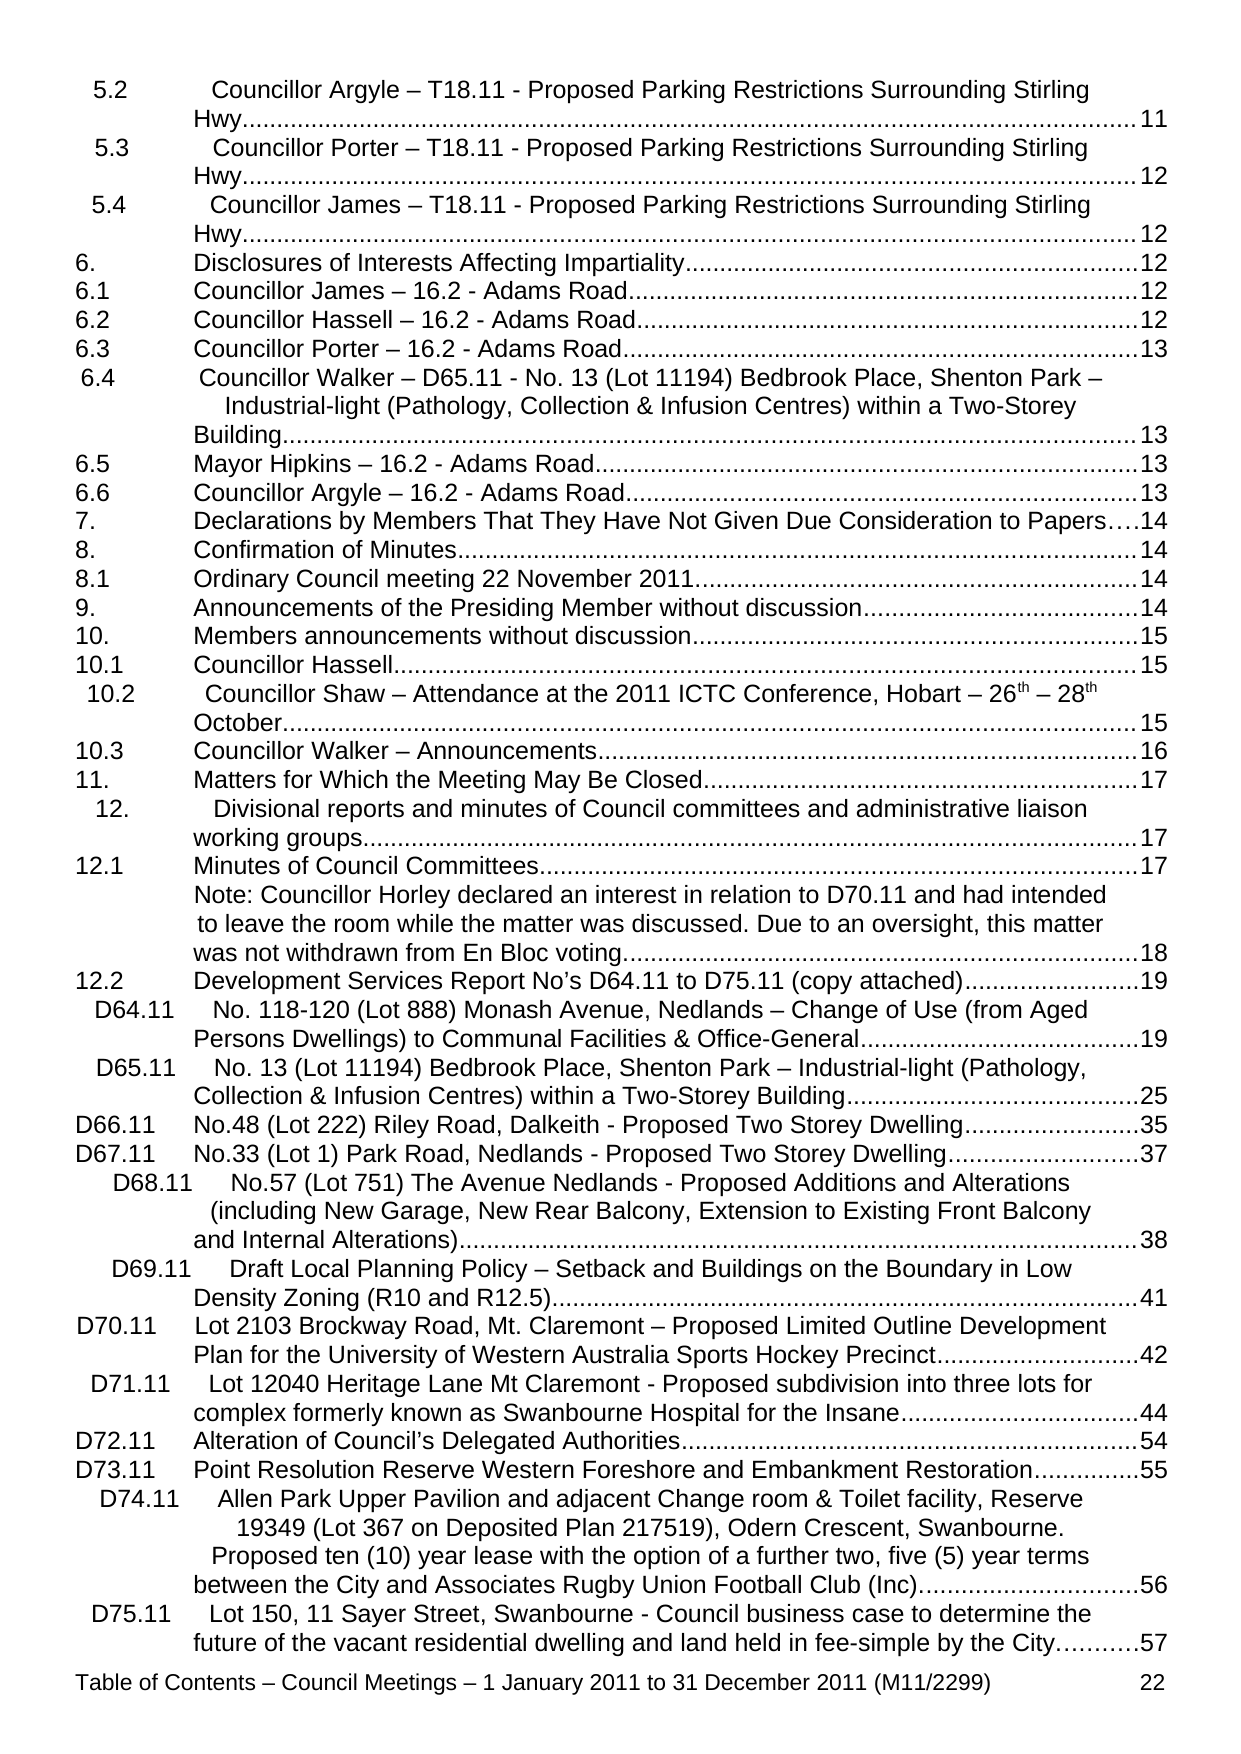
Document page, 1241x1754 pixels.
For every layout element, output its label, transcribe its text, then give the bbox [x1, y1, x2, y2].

text D72.11 Alteration of Council’s Delegated Authorities 54 [75, 1426, 1108, 1455]
text D66.11 No.48 (Lot 222) Riley Road, Dalkeith - Proposed Two Storey Dwelling 35 [75, 1110, 1108, 1139]
text D69.11 Draft Local Planning Policy – Setback and Buildings on the Boundary in Low Density Zoning (R10 and R12.5) 41 [75, 1254, 1108, 1311]
text D73.11 Point Resolution Reserve Western Foreshore and Embankment Restoration 55 [75, 1455, 1108, 1484]
text 11. Matters for Which the Meeting May Be Closed 17 [75, 765, 1108, 794]
text 6.6 Councillor Argyle – 16.2 - Adams Road 13 [75, 477, 1108, 506]
text 6.2 Councillor Hassell – 16.2 - Adams Road 12 [75, 305, 1108, 334]
text 6.3 Councillor Porter – 16.2 - Adams Road 13 [75, 334, 1108, 362]
text 6.4 Councillor Walker – D65.11 - No. 13 (Lot 11194) Bedbrook Place, Shenton Park – Industrial-light (Pathology, Collection & Infusion Centres) within a Two-Storey Building 13 [75, 362, 1108, 449]
text D70.11 Lot 2103 Brockway Road, Mt. Claremont – Proposed Limited Outline Development Plan for the University of Western Australia Sports Hockey Precinct 42 [75, 1311, 1108, 1369]
text 8. Confirmation of Minutes 14 [75, 535, 1108, 564]
text 12. Divisional reports and minutes of Council committees and administrative liaison working groups 17 [75, 794, 1108, 851]
text 6.5 Mayor Hipkins – 16.2 - Adams Road 13 [75, 449, 1108, 477]
text D75.11 Lot 150, 11 Sayer Street, Swanbourne - Council business case to determine the future of the vacant residential dwelling and land held in fee-simple by the City. 57 [75, 1599, 1108, 1656]
text 9. Announcements of the Presiding Member without discussion 14 [75, 592, 1108, 621]
text 5.3 Councillor Porter – T18.11 - Proposed Parking Restrictions Surrounding Stirling Hwy 12 [75, 132, 1108, 190]
text D71.11 Lot 12040 Heritage Lane Mt Claremont - Proposed subdivision into three lots for complex formerly known as Swanbourne Hospital for the Insane 44 [75, 1369, 1108, 1426]
text 6.1 Councillor James – 16.2 - Adams Road 12 [75, 276, 1108, 305]
text D64.11 No. 118-120 (Lot 888) Monash Avenue, Nedlands – Change of Use (from Aged Persons Dwellings) to Communal Facilities & Office-General 19 [75, 995, 1108, 1052]
text D65.11 No. 13 (Lot 11194) Bedbrook Place, Shenton Park – Industrial-light (Pathology, Collection & Infusion Centres) within a Two-Storey Building 25 [75, 1052, 1108, 1110]
text 10.2 Councillor Shaw – Attendance at the 2011 ICTC Conference, Hobart – 26th – 28th October. 15 [75, 679, 1108, 736]
text 7. Declarations by Members That They Have Not Given Due Consideration to Papers 14 [75, 506, 1108, 535]
text 5.4 Councillor James – T18.11 - Proposed Parking Restrictions Surrounding Stirling Hwy 12 [75, 190, 1108, 247]
text 10.1 Councillor Hassell 15 [75, 650, 1108, 679]
text 8.1 Ordinary Council meeting 22 November 2011. 14 [75, 564, 1108, 592]
text 12.1 Minutes of Council Committees 17 [75, 851, 1108, 880]
text D67.11 No.33 (Lot 1) Park Road, Nedlands - Proposed Two Storey Dwelling 37 [75, 1139, 1108, 1167]
text 10. Members announcements without discussion 15 [75, 621, 1108, 650]
text 12.2 Development Services Report No’s D64.11 to D75.11 (copy attached) 19 [75, 966, 1108, 995]
text D68.11 No.57 (Lot 751) The Avenue Nedlands - Proposed Additions and Alterations (including New Garage, New Rear Balcony, Extension to Existing Front Balcony and Internal Alterations) 38 [75, 1167, 1108, 1254]
text 6. Disclosures of Interests Affecting Impartiality 12 [75, 247, 1108, 276]
text Note: Councillor Horley declared an interest in relation to D70.11 and had intended to leave the room while the matter was discussed. Due to an oversight, this matter was not withdrawn from En Bloc voting. 18 [75, 880, 1108, 966]
text 10.3 Councillor Walker – Announcements 16 [75, 736, 1108, 765]
text 5.2 Councillor Argyle – T18.11 - Proposed Parking Restrictions Surrounding Stirling Hwy 11 [75, 75, 1108, 132]
text D74.11 Allen Park Upper Pavilion and adjacent Change room & Toilet facility, Reserve 19349 (Lot 367 on Deposited Plan 217519), Odern Crescent, Swanbourne. Proposed ten (10) year lease with the option of a further two, five (5) year terms between the City and Associates Rugby Union Football Club (Inc). 56 [75, 1484, 1108, 1599]
